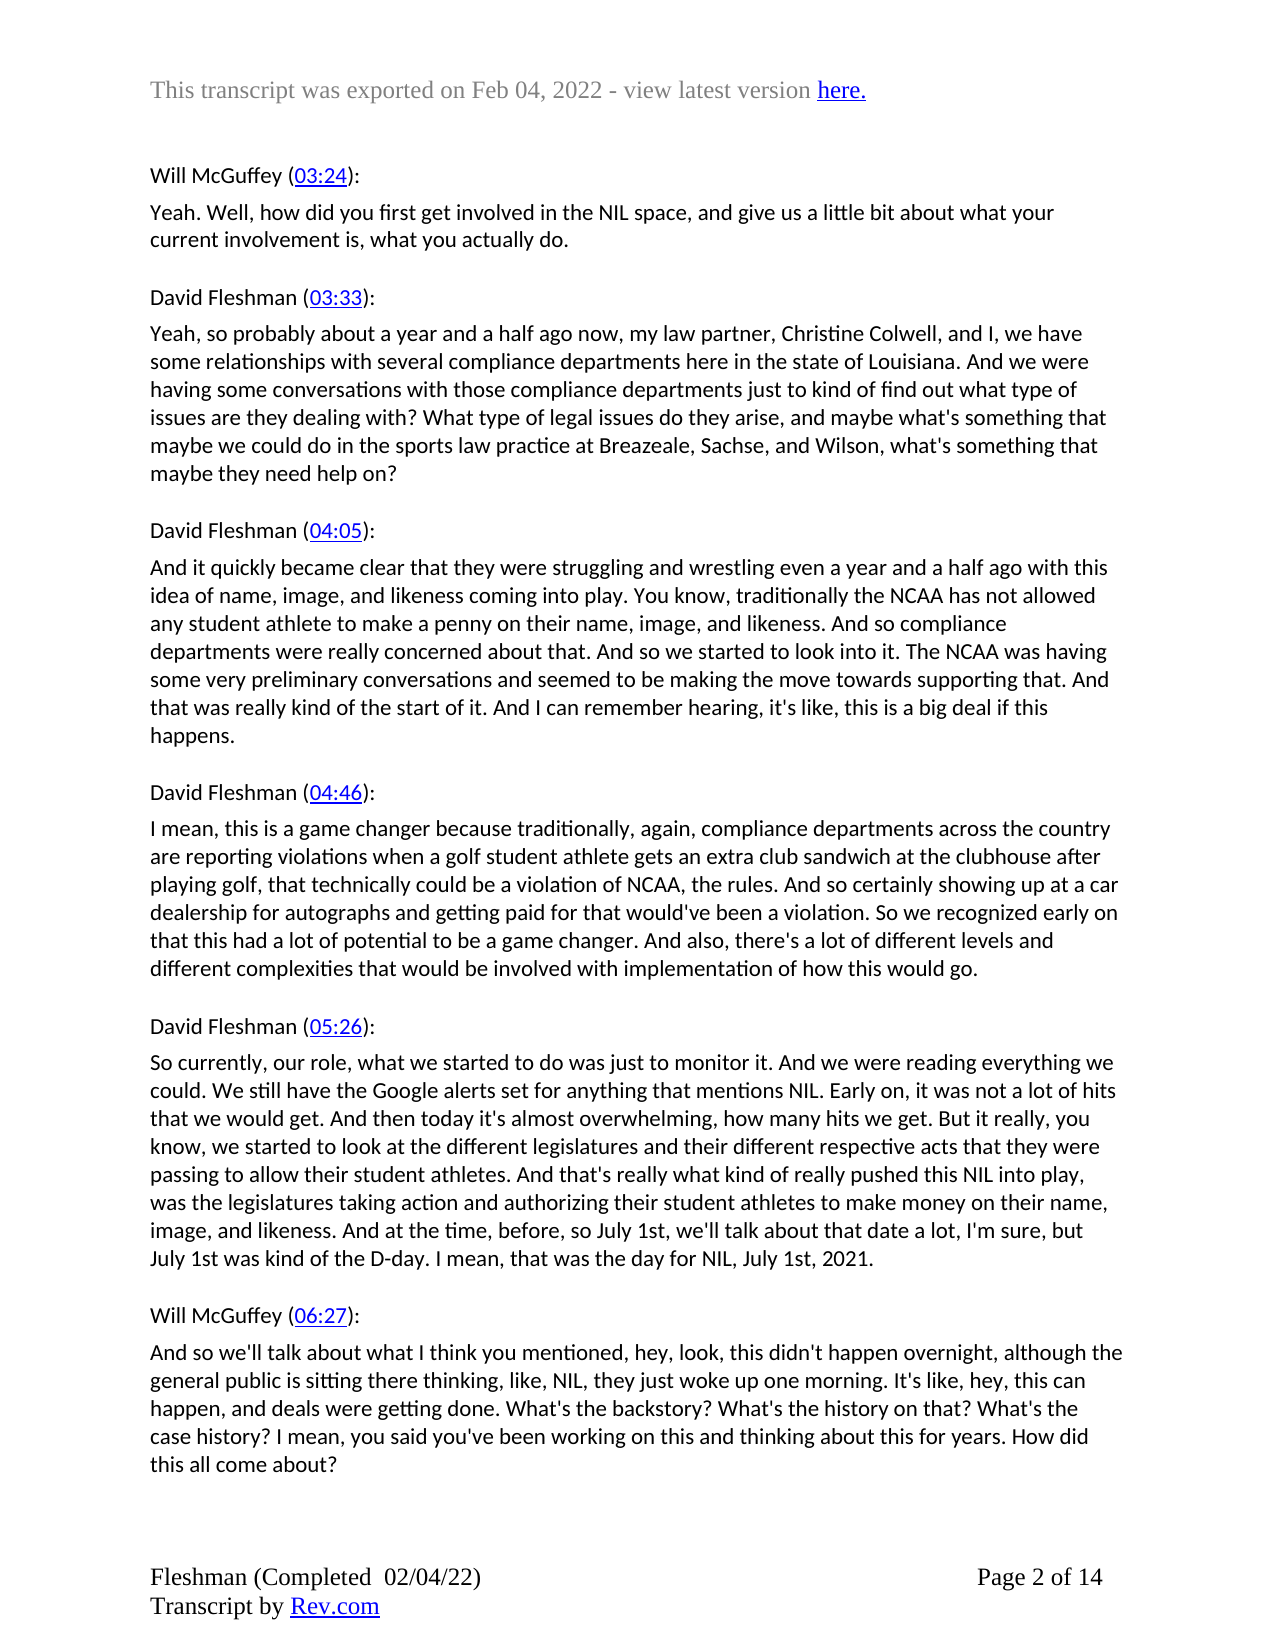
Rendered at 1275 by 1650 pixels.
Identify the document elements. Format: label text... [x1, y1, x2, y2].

text David Fleshman (04:46): [150, 778, 1125, 806]
text David Fleshman (04:05): [150, 516, 1125, 544]
text And so we'll talk about what I think you mentioned, hey, look, this didn't happen overnight, although the general public is sitting there thinking, like, NIL, they just woke up one morning. It's like, hey, this can happen, and deals were getting done. What's the backstory? What's the history on that? What's the case history? I mean, you said you've been working on this and thinking about this for years. How did this all come about? [150, 1338, 1125, 1478]
text Yeah. Well, how did you first get involved in the NIL space, and give us a little bit about what your current involvement is, what you actually do. [150, 198, 1125, 254]
text Will McGuffey (06:27): [150, 1301, 1125, 1329]
text David Fleshman (03:33): [150, 283, 1125, 311]
text Will McGuffey (03:24): [150, 161, 1125, 189]
text Yeah, so probably about a year and a half ago now, my law partner, Christine Colwell, and I, we have some relationships with several compliance departments here in the state of Louisiana. And we were having some conversations with those compliance departments just to kind of find out what type of issues are they dealing with? What type of legal issues do they arise, and maybe what's something that maybe we could do in the sports law practice at Breazeale, Sachse, and Wilson, what's something that maybe they need help on? [150, 319, 1125, 487]
text So currently, our role, what we started to do was just to monitor it. And we were reading everything we could. We still have the Google alerts set for anything that mentions NIL. Early on, it was not a lot of hits that we would get. And then today it's almost overwhelming, how many hits we get. But it really, you know, we started to look at the different legislatures and their different respective acts that they were passing to allow their student athletes. And that's really what kind of really pushed this NIL into play, was the legislatures taking action and authorizing their student athletes to make money on their name, image, and likeness. And at the time, before, so July 1st, we'll talk about that date a lot, I'm sure, but July 1st was kind of the D-day. I mean, that was the day for NIL, July 1st, 2021. [150, 1048, 1125, 1272]
text I mean, this is a game changer because traditionally, again, compliance departments across the country are reporting violations when a golf student athlete gets an extra club sandwich at the clubhouse after playing golf, that technically could be a violation of NCAA, the rules. And so certainly showing up at a car dealership for autographs and getting paid for that would've been a violation. So we recognized early on that this had a lot of potential to be a game changer. And also, there's a lot of different levels and different complexities that would be involved with implementation of how this would go. [150, 814, 1125, 983]
text And it quickly became clear that they were struggling and wrestling even a year and a half ago with this idea of name, image, and likeness coming into play. You know, traditionally the NCAA has not allowed any student athlete to make a penny on their name, image, and likeness. And so compliance departments were really concerned about that. And so we started to look into it. The NCAA was having some very preliminary conversations and seemed to be making the move towards supporting that. And that was really kind of the start of it. And I can remember hearing, it's like, this is a big deal if this happens. [150, 553, 1125, 749]
text David Fleshman (05:26): [150, 1012, 1125, 1040]
